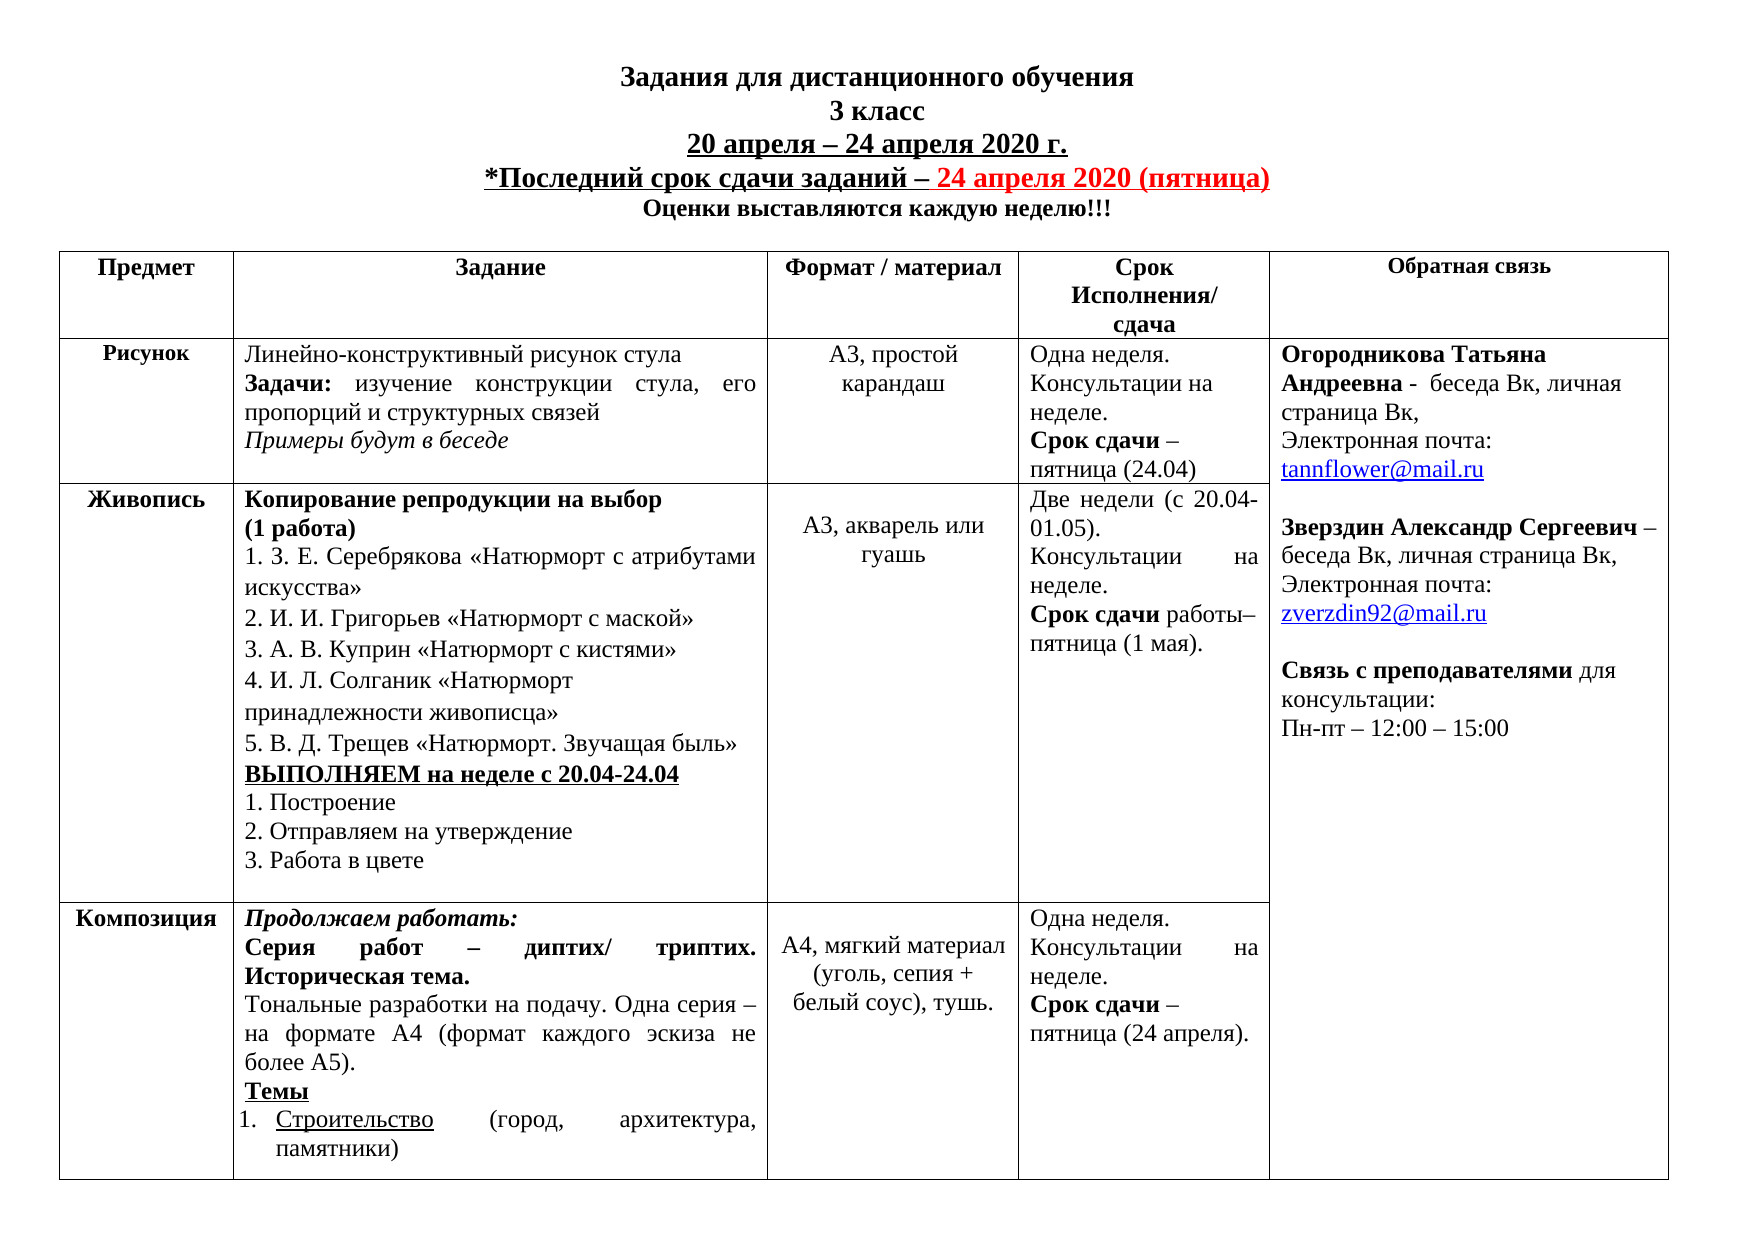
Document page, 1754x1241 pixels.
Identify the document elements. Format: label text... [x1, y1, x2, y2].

table_cell Огородникова Татьяна Андреевна - беседа Вк, личная страница Вк, Электронная почта: tannflower@mail.ru Зверздин Александр Сергеевич – беседа Вк, личная страница Вк, Электронная почта: zverzdin92@mail.ru Связь с преподавателями для консультации: Пн-пт – 12:00 – 15:00 [1270, 339, 1668, 1179]
table_cell Две недели (с 20.04-01.05). Консультации на неделе. Срок сдачи работы– пятница (1 мая). [1019, 484, 1269, 902]
table_header Формат / материал [768, 252, 1018, 338]
table_header Обратная связь [1270, 252, 1668, 338]
table_cell А3, простой карандаш [768, 339, 1018, 483]
table_cell Рисунок [60, 339, 233, 483]
table_cell Одна неделя. Консультации на неделе. Срок сдачи – пятница (24.04) [1019, 339, 1269, 483]
table_cell А3, акварель или гуашь [768, 484, 1018, 902]
text *Последний срок сдачи заданий – 24 апреля 2020 (пятница) [118, 160, 1636, 193]
text 3 класс [118, 93, 1636, 126]
text 20 апреля – 24 апреля 2020 г. [118, 126, 1636, 160]
table_header Срок Исполнения/ сдача [1019, 252, 1269, 338]
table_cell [1019, 903, 1269, 1179]
table_cell Композиция [60, 903, 233, 1179]
text Задания для дистанционного обучения [118, 59, 1636, 93]
table_cell Линейно-конструктивный рисунок стула Задачи: изучение конструкции стула, его пропорций и структурных связей Примеры будут в беседе [234, 339, 767, 483]
text Оценки выставляются каждую неделю!!! [118, 193, 1636, 222]
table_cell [768, 903, 1018, 1179]
table_header Предмет [60, 252, 233, 338]
table_cell Живопись [60, 484, 233, 902]
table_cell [234, 903, 767, 1179]
table_header Задание [234, 252, 767, 338]
table_cell Копирование репродукции на выбор (1 работа) 1. З. Е. Серебрякова «Натюрморт с атрибутами искусства» 2. И. И. Григорьев «Натюрморт с маской» 3. А. В. Куприн «Натюрморт с кистями» 4. И. Л. Солганик «Натюрморт принадлежности живописца» 5. В. Д. Трещев «Натюрморт. Звучащая быль» ВЫПОЛНЯЕМ на неделе с 20.04-24.04 1. Построение 2. Отправляем на утверждение 3. Работа в цвете [234, 484, 767, 902]
